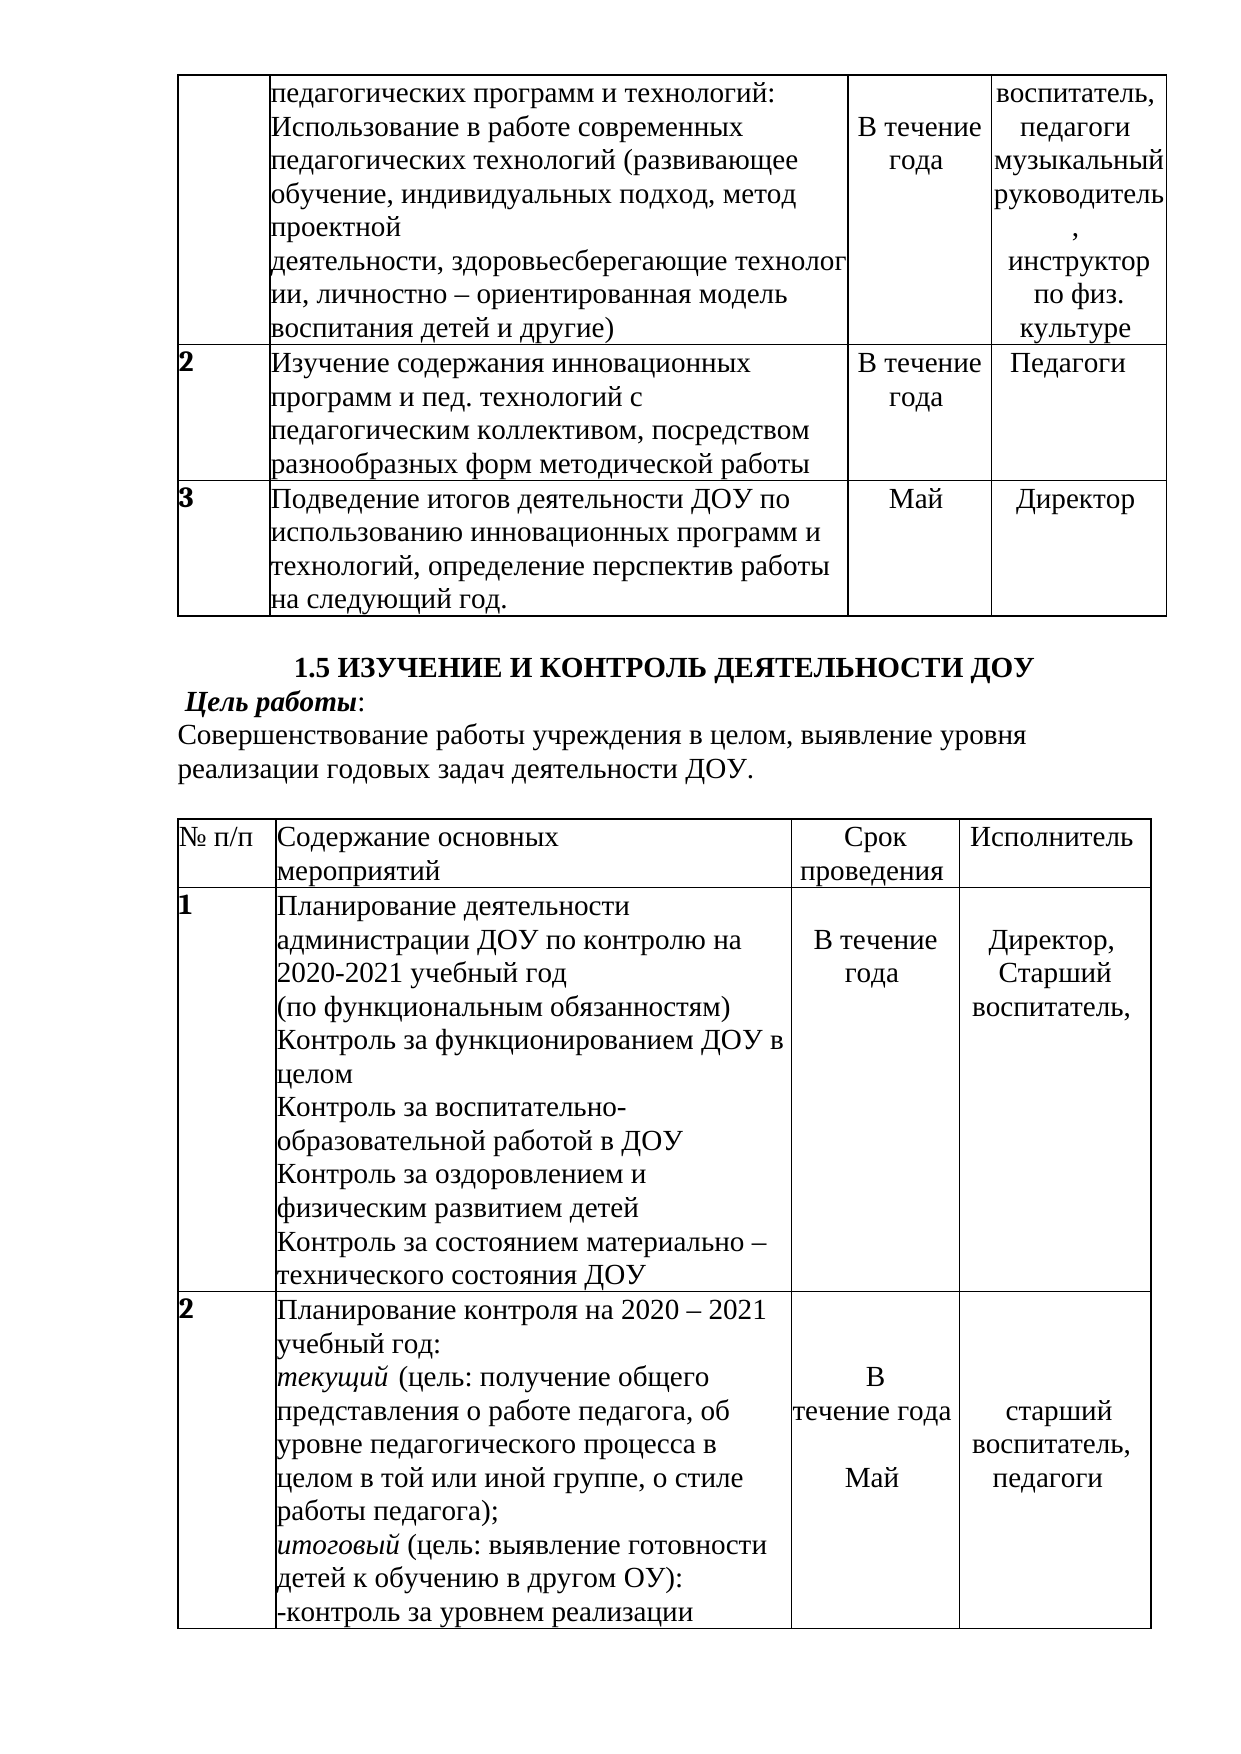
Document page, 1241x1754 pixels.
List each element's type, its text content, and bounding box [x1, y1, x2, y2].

table_cell Май [849, 481, 991, 615]
text 1.5 ИЗУЧЕНИЕ И КОНТРОЛЬ ДЕЯТЕЛЬНОСТИ ДОУ [177, 650, 1152, 684]
table_cell В течение года [849, 76, 991, 344]
table_cell 2 [179, 1292, 275, 1628]
table_cell Директор [992, 481, 1166, 615]
table_cell 1 [179, 888, 275, 1291]
table_cell В течение года [792, 888, 959, 1291]
table_header Срок проведения [792, 820, 959, 887]
table_cell 1 [179, 76, 269, 344]
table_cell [277, 1292, 791, 1628]
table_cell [271, 76, 847, 344]
table_header № п/п [179, 820, 275, 887]
table_cell Подведение итогов деятельности ДОУ по использованию инновационных программ и технологий, определение перспектив работы на следующий год. [271, 481, 847, 615]
text Совершенствование работы учреждения в целом, выявление уровня реализации годовых задач деятельности ДОУ. [177, 717, 1152, 784]
table_cell 3 [179, 481, 269, 615]
table_cell В течение года [849, 345, 991, 479]
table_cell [992, 76, 1166, 344]
table_header Содержание основных мероприятий [277, 820, 791, 887]
table_cell Планирование деятельности администрации ДОУ по контролю на 2020-2021 учебный год (по функциональным обязанностям) Контроль за функционированием ДОУ в целом Контроль за воспитательно-образовательной работой в ДОУ Контроль за оздоровлением и физическим развитием детей Контроль за состоянием материально – технического состояния ДОУ [277, 888, 791, 1291]
table_cell 2 [179, 345, 269, 479]
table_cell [792, 1292, 959, 1628]
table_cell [960, 1292, 1150, 1628]
table_cell Изучение содержания инновационных программ и пед. технологий с педагогическим коллективом, посредством разнообразных форм методической работы [271, 345, 847, 479]
table_header Исполнитель [960, 820, 1150, 887]
text Цель работы: [177, 684, 1152, 717]
table_cell Педагоги [992, 345, 1166, 479]
table_cell Директор, Старший воспитатель, [960, 888, 1150, 1291]
